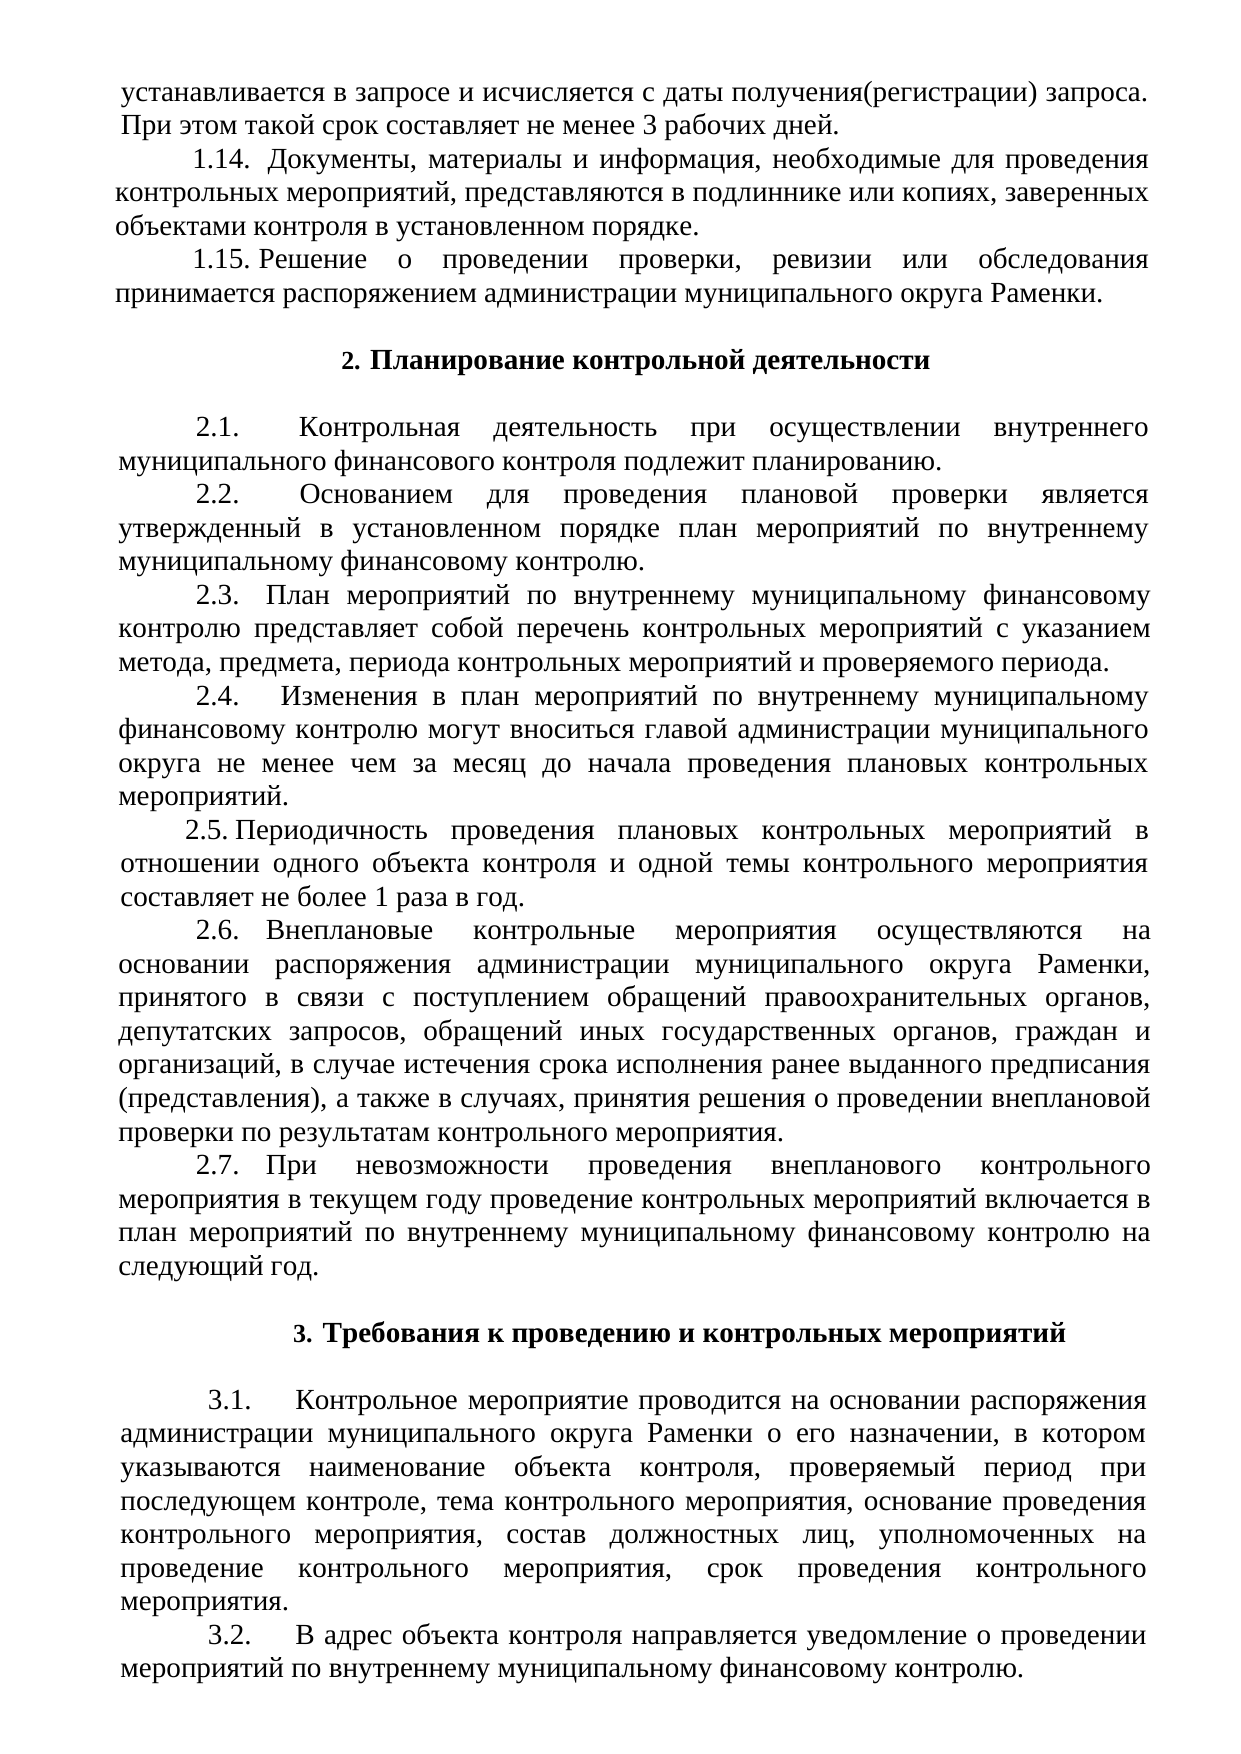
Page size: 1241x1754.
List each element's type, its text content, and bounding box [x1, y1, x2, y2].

list В адрес объекта контроля направляется уведомление о проведении мероприятий по внутреннему муниципальному финансовому контролю. [120, 1617, 1147, 1684]
list Внеплановые контрольные мероприятия осуществляются на основании распоряжения администрации муниципального округа Раменки, принятого в связи с поступлением обращений правоохранительных органов, депутатских запросов, обращений иных государственных органов, граждан и организаций, в случае истечения срока исполнения ранее выданного предписания (представления), а также в случаях, принятия решения о проведении внеплановой проверки по результатам контрольного мероприятия. [118, 912, 1151, 1147]
list Требования к проведению и контрольных мероприятий [120, 1315, 1151, 1348]
list Решение о проведении проверки, ревизии или обследования принимается распоряжением администрации муниципального округа Раменки. [115, 242, 1149, 309]
list Изменения в план мероприятий по внутреннему муниципальному финансовому контролю могут вноситься главой администрации муниципального округа не менее чем за месяц до начала проведения плановых контрольных мероприятий. [118, 678, 1149, 812]
list Планирование контрольной деятельности [120, 342, 1151, 376]
list При невозможности проведения внепланового контрольного мероприятия в текущем году проведение контрольных мероприятий включается в план мероприятий по внутреннему муниципальному финансовому контролю на следующий год. [118, 1147, 1151, 1281]
list Периодичность проведения плановых контрольных мероприятий в отношении одного объекта контроля и одной темы контрольного мероприятия составляет не более 1 раза в год. [120, 812, 1149, 912]
list План мероприятий по внутреннему муниципальному финансовому контролю представляет собой перечень контрольных мероприятий с указанием метода, предмета, периода контрольных мероприятий и проверяемого периода. [118, 577, 1151, 678]
list Основанием для проведения плановой проверки является утвержденный в установленном порядке план мероприятий по внутреннему муниципальному финансовому контролю. [118, 476, 1149, 577]
list Документы, материалы и информация, необходимые для проведения контрольных мероприятий, представляются в подлиннике или копиях, заверенных объектами контроля в установленном порядке. [115, 141, 1149, 242]
list Контрольная деятельность при осуществлении внутреннего муниципального финансового контроля подлежит планированию. [118, 409, 1149, 476]
list Контрольное мероприятие проводится на основании распоряжения администрации муниципального округа Раменки о его назначении, в котором указываются наименование объекта контроля, проверяемый период при последующем контроле, тема контрольного мероприятия, основание проведения контрольного мероприятия, состав должностных лиц, уполномоченных на проведение контрольного мероприятия, срок проведения контрольного мероприятия. [120, 1382, 1147, 1617]
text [121, 74, 1149, 141]
